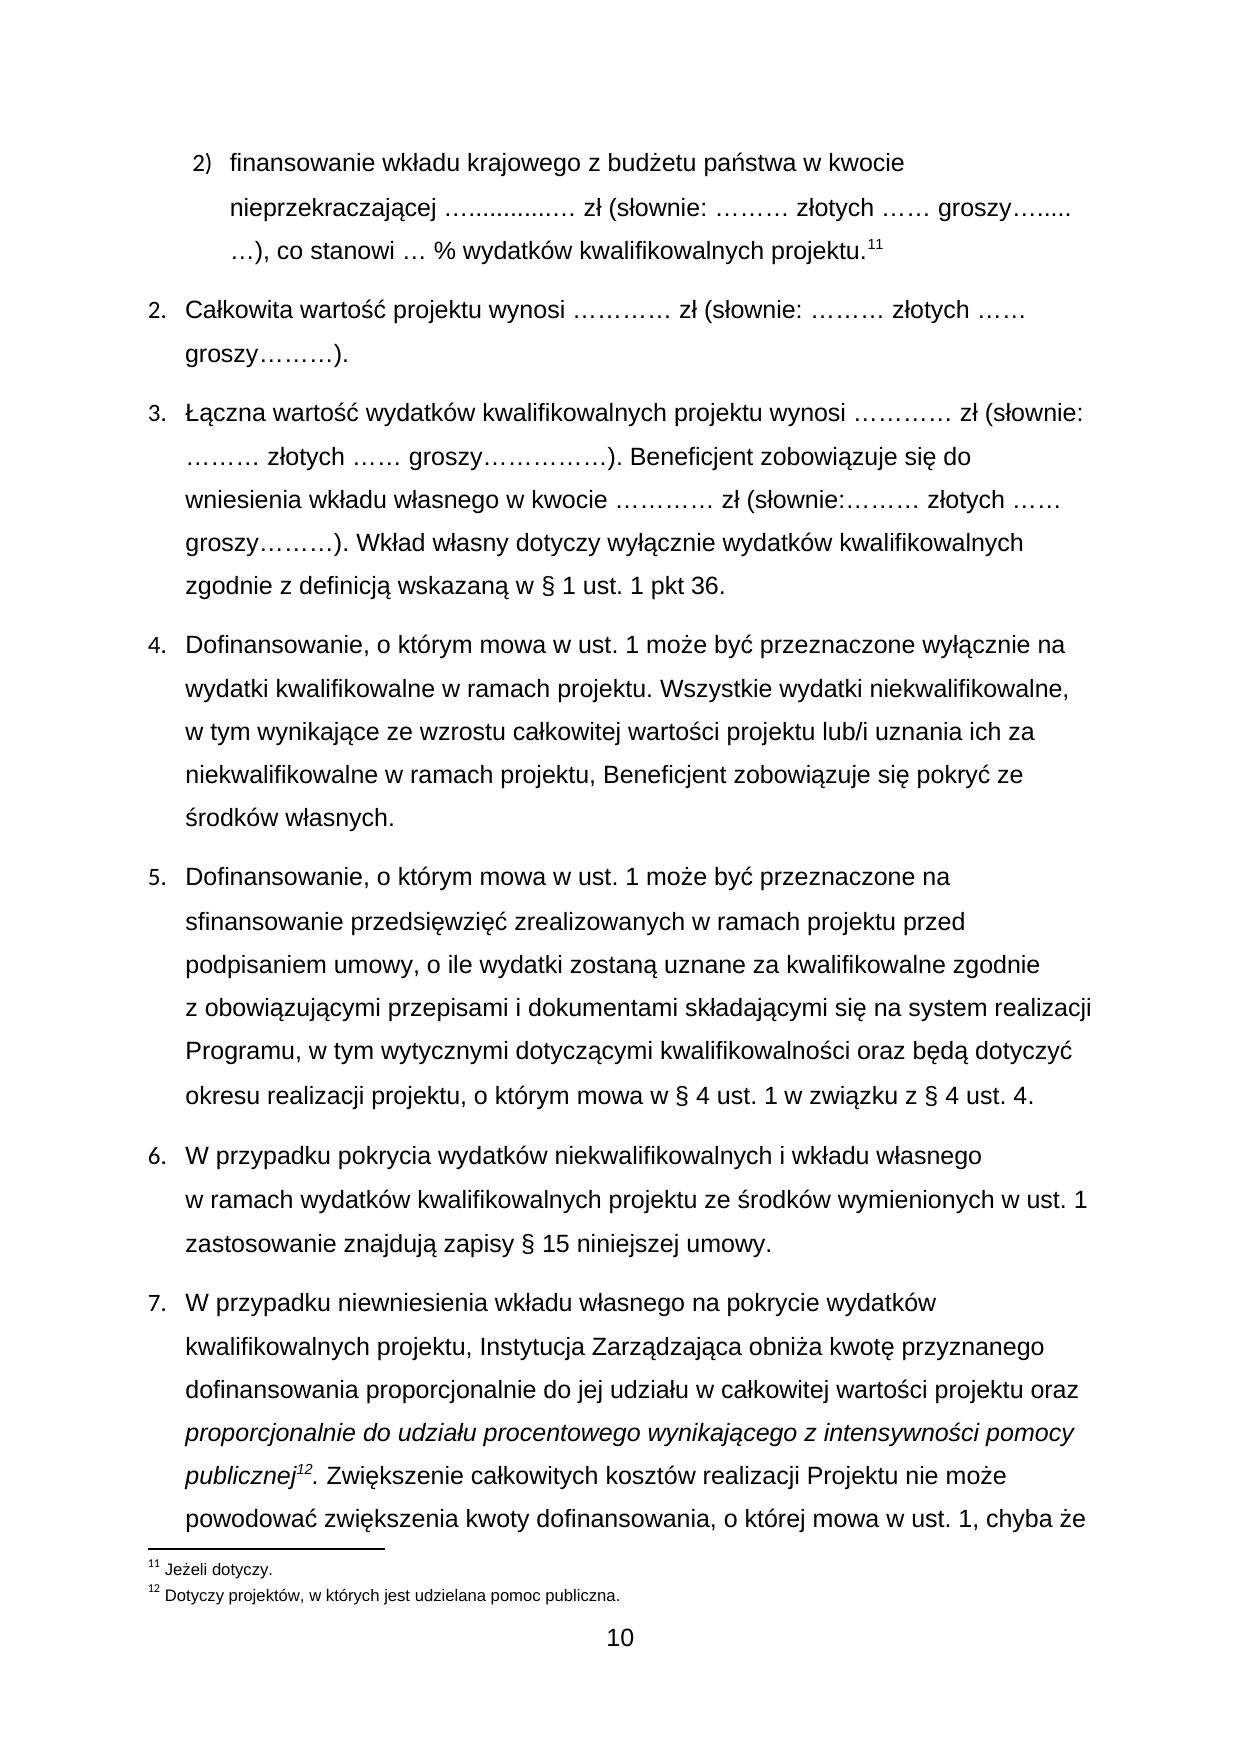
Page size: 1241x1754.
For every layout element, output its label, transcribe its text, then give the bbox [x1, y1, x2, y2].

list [148, 1287, 1093, 1533]
list finansowanie wkładu krajowego z budżetu państwa w kwocie nieprzekraczającej …............… zł (słownie: ……… złotych …… groszy….....…), co stanowi … % wydatków kwalifikowalnych projektu. [192, 148, 1093, 264]
list Łączna wartość wydatków kwalifikowalnych projektu wynosi ………… zł (słownie: ……… złotych …… groszy……………). Beneficjent zobowiązuje się do wniesienia wkładu własnego w kwocie ………… zł (słownie:……… złotych …… groszy………). Wkład własny dotyczy wyłącznie wydatków kwalifikowalnych zgodnie z definicją wskazaną w § 1 ust. 1 pkt 36. [148, 397, 1093, 600]
list W przypadku pokrycia wydatków niekwalifikowalnych i wkładu własnego w ramach wydatków kwalifikowalnych projektu ze środków wymienionych w ust. 1 zastosowanie znajdują zapisy § 15 niniejszej umowy. [148, 1141, 1093, 1257]
list Dofinansowanie, o którym mowa w ust. 1 może być przeznaczone wyłącznie na wydatki kwalifikowalne w ramach projektu. Wszystkie wydatki niekwalifikowalne, w tym wynikające ze wzrostu całkowitej wartości projektu lub/i uznania ich za niekwalifikowalne w ramach projektu, Beneficjent zobowiązuje się pokryć ze środków własnych. [148, 629, 1093, 832]
list Całkowita wartość projektu wynosi ………… zł (słownie: ……… złotych …… groszy………). [148, 294, 1093, 367]
list Dofinansowanie, o którym mowa w ust. 1 może być przeznaczone na sfinansowanie przedsięwzięć zrealizowanych w ramach projektu przed podpisaniem umowy, o ile wydatki zostaną uznane za kwalifikowalne zgodnie z obowiązującymi przepisami i dokumentami składającymi się na system realizacji Programu, w tym wytycznymi dotyczącymi kwalifikowalności oraz będą dotyczyć okresu realizacji projektu, o którym mowa w § 4 ust. 1 w związku z § 4 ust. 4. [148, 862, 1093, 1110]
